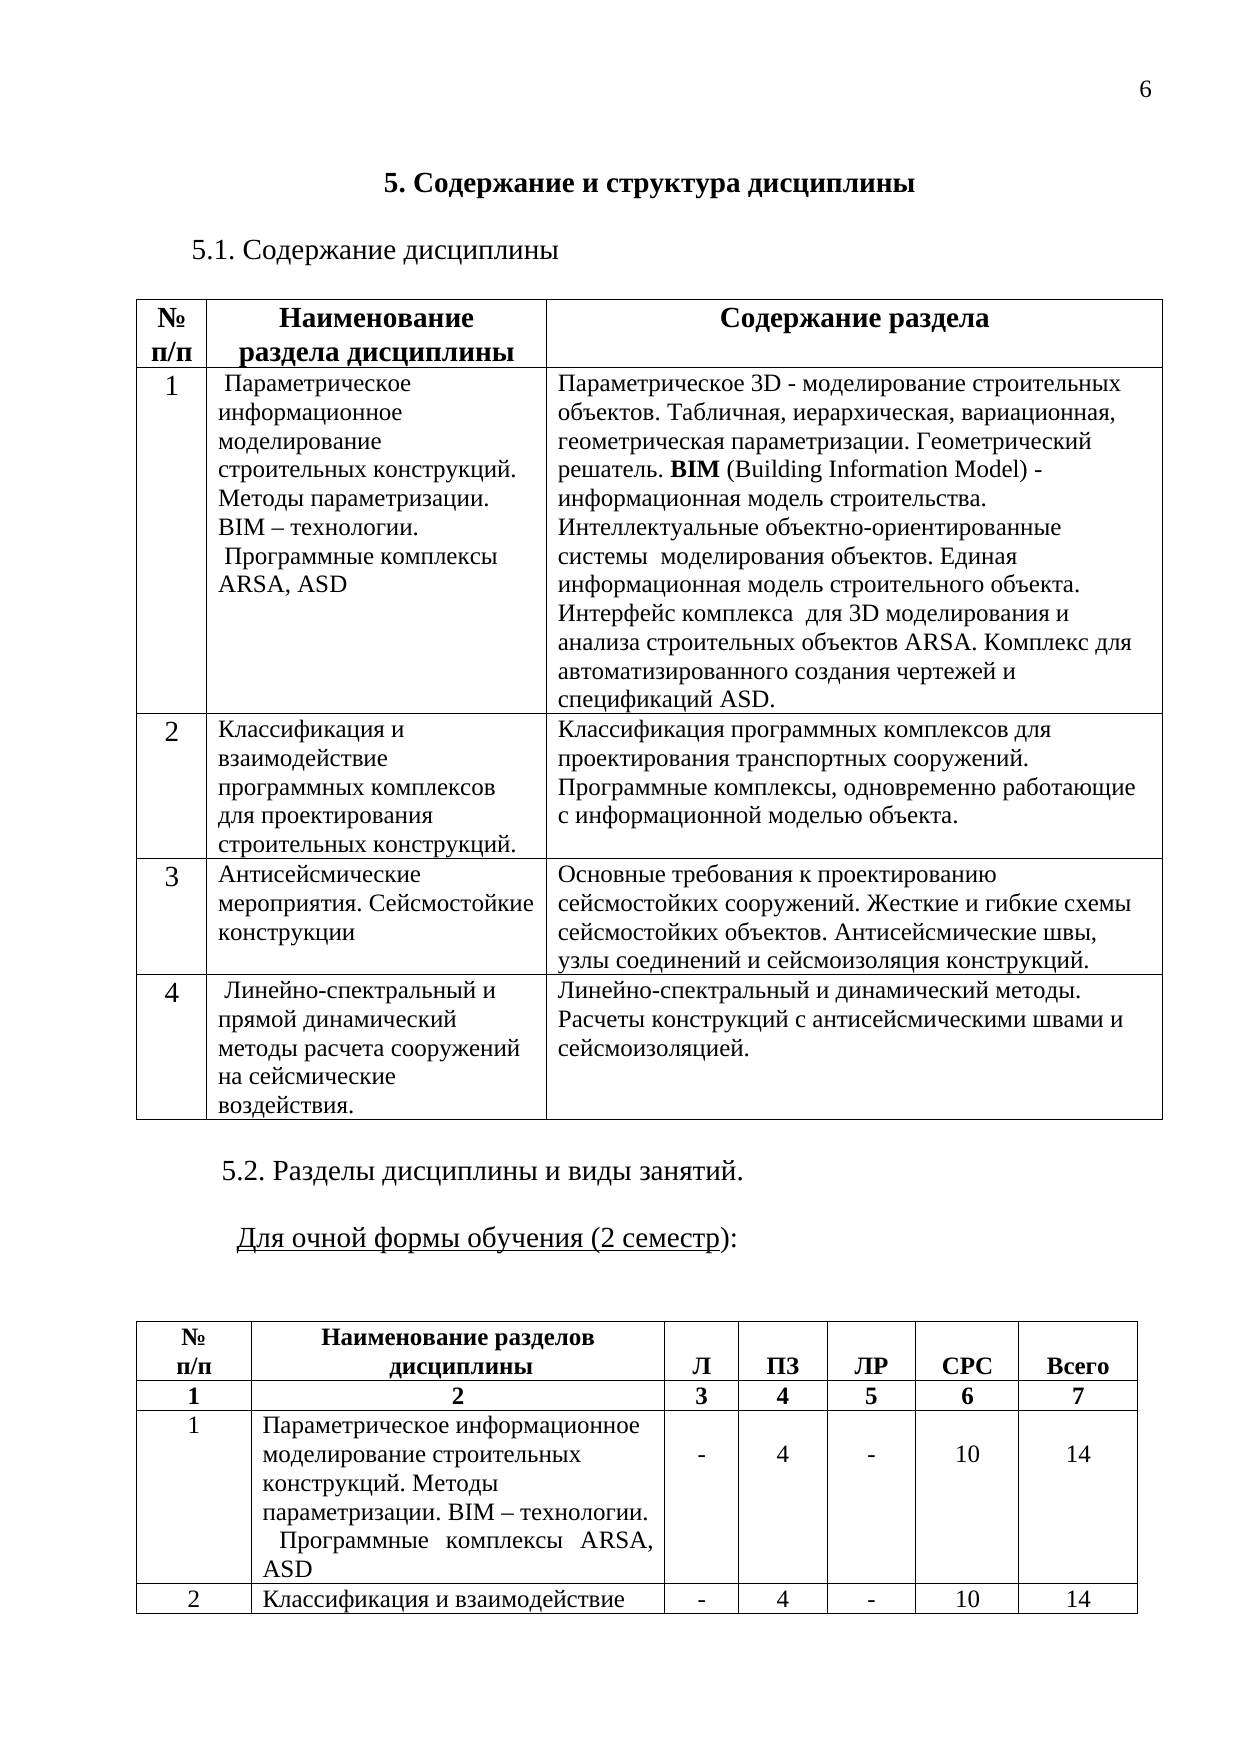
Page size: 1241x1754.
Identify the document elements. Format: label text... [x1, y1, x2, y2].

text Для очной формы обучения (2 семестр): [148, 1221, 1152, 1254]
table_header Наименование раздела дисциплины [207, 300, 546, 367]
table_header ЛР [828, 1322, 915, 1380]
table_cell 1 [137, 368, 206, 713]
table_cell 3 [665, 1381, 738, 1409]
table_cell - [665, 1411, 738, 1583]
table_cell Классификация и взаимодействие программных комплексов для проектирования строительных конструкций. [207, 714, 546, 858]
table_cell 6 [916, 1381, 1018, 1409]
table_cell 5 [828, 1381, 915, 1409]
table_cell Параметрическое информационное моделирование строительных конструкций. Методы параметризации. BIM – технологии. Программные комплексы ARSA, ASD [252, 1411, 664, 1583]
table_cell - [828, 1584, 915, 1613]
text 5.1. Содержание дисциплины [148, 232, 1152, 266]
table_cell 4 [739, 1584, 827, 1613]
table_cell 10 [916, 1411, 1018, 1583]
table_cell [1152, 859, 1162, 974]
table_cell 2 [137, 714, 206, 858]
table_cell 3 [137, 859, 206, 974]
text 5.2. Разделы дисциплины и виды занятий. [148, 1153, 1152, 1187]
table_cell Антисейсмические мероприятия. Сейсмостойкие конструкции [207, 859, 546, 974]
table_header Л [665, 1322, 738, 1380]
table_cell 4 [739, 1381, 827, 1409]
table_header № п/п [137, 300, 206, 367]
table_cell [252, 1584, 664, 1613]
table_cell Параметрическое информационное моделирование строительных конструкций. Методы параметризации. BIM – технологии. Программные комплексы ARSA, ASD [207, 368, 546, 713]
table_header СРС [916, 1322, 1018, 1380]
table_cell 14 [1019, 1411, 1137, 1583]
table_cell 4 [137, 975, 206, 1119]
table_header № п/п [137, 1322, 251, 1380]
table_cell Линейно-спектральный и динамический методы. Расчеты конструкций с антисейсмическими швами и сейсмоизоляцией. [547, 975, 1162, 1119]
table_cell 2 [252, 1381, 664, 1409]
table_cell 1 [137, 1411, 251, 1583]
table_cell 4 [739, 1411, 827, 1583]
table_cell 14 [1019, 1584, 1137, 1613]
table_cell - [828, 1411, 915, 1583]
table_cell Параметрическое 3D - моделирование строительных объектов. Табличная, иерархическая, вариационная, геометрическая параметризации. Геометрический решатель. BIM (Building Information Model) - информационная модель строительства. Интеллектуальные объектно-ориентированные системы моделирования объектов. Единая информационная модель строительного объекта. Интерфейс комплекса для 3D моделирования и анализа строительных объектов ARSA. Комплекс для автоматизированного создания чертежей и спецификаций ASD. [547, 368, 1162, 713]
text 5. Содержание и структура дисциплины [148, 165, 1152, 198]
table_cell 2 [137, 1584, 251, 1613]
table_cell Линейно-спектральный и прямой динамический методы расчета сооружений на сейсмические воздействия. [207, 975, 546, 1119]
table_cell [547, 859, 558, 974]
table_header ПЗ [739, 1322, 827, 1380]
table_cell - [665, 1584, 738, 1613]
table_cell 1 [137, 1381, 251, 1409]
table_cell 7 [1019, 1381, 1137, 1409]
table_cell 10 [916, 1584, 1018, 1613]
table_header Содержание раздела [547, 300, 1162, 367]
table_header Наименование разделов дисциплины [252, 1322, 664, 1380]
table_header Всего [1019, 1322, 1137, 1380]
table_cell Классификация программных комплексов для проектирования транспортных сооружений. Программные комплексы, одновременно работающие с информационной моделью объекта. [547, 714, 1162, 858]
